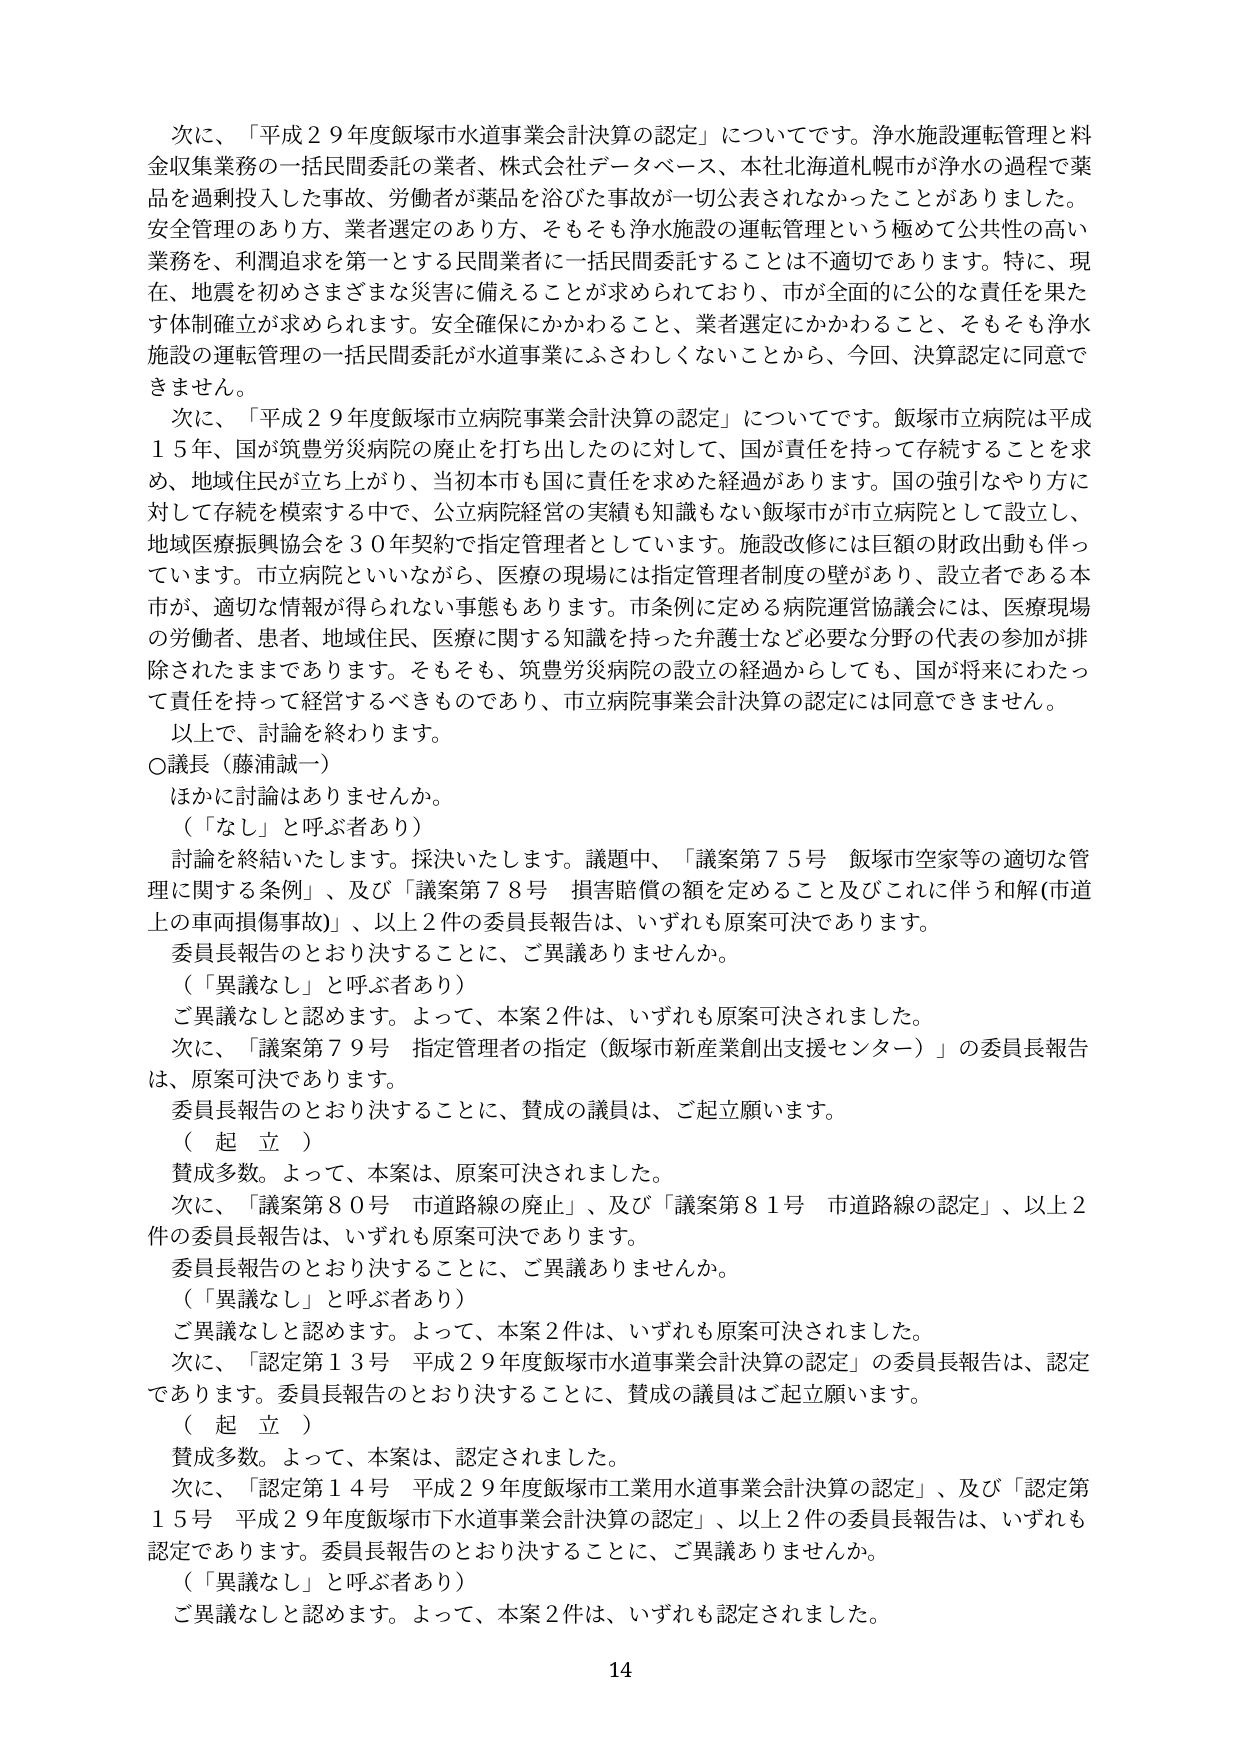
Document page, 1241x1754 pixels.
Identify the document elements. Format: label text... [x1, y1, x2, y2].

text （ 起 立 ） [148, 1408, 1092, 1440]
text ご異議なしと認めます。よって、本案２件は、いずれも原案可決されました。 [148, 1314, 1092, 1345]
text （ 起 立 ） [148, 1125, 1092, 1157]
text ほかに討論はありませんか。 [148, 779, 1092, 810]
text （「なし」と呼ぶ者あり） [148, 810, 1092, 842]
text （「異議なし」と呼ぶ者あり） [148, 1282, 1092, 1314]
text （「異議なし」と呼ぶ者あり） [148, 1566, 1092, 1597]
text 次に、「認定第１４号 平成２９年度飯塚市工業用水道事業会計決算の認定」、及び「認定第１５号 平成２９年度飯塚市下水道事業会計決算の認定」、以上２件の委員長報告は、いずれも認定であります。委員長報告のとおり決することに、ご異議ありませんか。 [148, 1471, 1092, 1566]
text ご異議なしと認めます。よって、本案２件は、いずれも認定されました。 [148, 1597, 1092, 1628]
text 討論を終結いたします。採決いたします。議題中、「議案第７５号 飯塚市空家等の適切な管理に関する条例」、及び「議案第７８号 損害賠償の額を定めること及びこれに伴う和解(市道上の車両損傷事故)」、以上２件の委員長報告は、いずれも原案可決であります。 [148, 842, 1092, 936]
text ○議長（藤浦誠一） [148, 747, 1092, 779]
text 賛成多数。よって、本案は、認定されました。 [148, 1440, 1092, 1471]
text ご異議なしと認めます。よって、本案２件は、いずれも原案可決されました。 [148, 999, 1092, 1031]
text 次に、「議案第８０号 市道路線の廃止」、及び「議案第８１号 市道路線の認定」、以上２件の委員長報告は、いずれも原案可決であります。 [148, 1188, 1092, 1251]
text 委員長報告のとおり決することに、賛成の議員は、ご起立願います。 [148, 1094, 1092, 1125]
text 委員長報告のとおり決することに、ご異議ありませんか。 [148, 1251, 1092, 1282]
text 委員長報告のとおり決することに、ご異議ありませんか。 [148, 936, 1092, 968]
text （「異議なし」と呼ぶ者あり） [148, 968, 1092, 999]
text 次に、「平成２９年度飯塚市立病院事業会計決算の認定」についてです。飯塚市立病院は平成１５年、国が筑豊労災病院の廃止を打ち出したのに対して、国が責任を持って存続することを求め、地域住民が立ち上がり、当初本市も国に責任を求めた経過があります。国の強引なやり方に対して存続を模索する中で、公立病院経営の実績も知識もない飯塚市が市立病院として設立し、地域医療振興協会を３０年契約で指定管理者としています。施設改修には巨額の財政出動も伴っています。市立病院といいながら、医療の現場には指定管理者制度の壁があり、設立者である本市が、適切な情報が得られない事態もあります。市条例に定める病院運営協議会には、医療現場の労働者、患者、地域住民、医療に関する知識を持った弁護士など必要な分野の代表の参加が排除されたままであります。そもそも、筑豊労災病院の設立の経過からしても、国が将来にわたって責任を持って経営するべきものであり、市立病院事業会計決算の認定には同意できません。 [148, 401, 1092, 716]
text 賛成多数。よって、本案は、原案可決されました。 [148, 1157, 1092, 1188]
text 次に、「認定第１３号 平成２９年度飯塚市水道事業会計決算の認定」の委員長報告は、認定であります。委員長報告のとおり決することに、賛成の議員はご起立願います。 [148, 1345, 1092, 1408]
text 以上で、討論を終わります。 [148, 716, 1092, 747]
text 次に、「議案第７９号 指定管理者の指定（飯塚市新産業創出支援センター）」の委員長報告は、原案可決であります。 [148, 1031, 1092, 1094]
text 次に、「平成２９年度飯塚市水道事業会計決算の認定」についてです。浄水施設運転管理と料金収集業務の一括民間委託の業者、株式会社データベース、本社北海道札幌市が浄水の過程で薬品を過剰投入した事故、労働者が薬品を浴びた事故が一切公表されなかったことがありました。安全管理のあり方、業者選定のあり方、そもそも浄水施設の運転管理という極めて公共性の高い業務を、利潤追求を第一とする民間業者に一括民間委託することは不適切であります。特に、現在、地震を初めさまざまな災害に備えることが求められており、市が全面的に公的な責任を果たす体制確立が求められます。安全確保にかかわること、業者選定にかかわること、そもそも浄水施設の運転管理の一括民間委託が水道事業にふさわしくないことから、今回、決算認定に同意できません。 [148, 118, 1092, 401]
